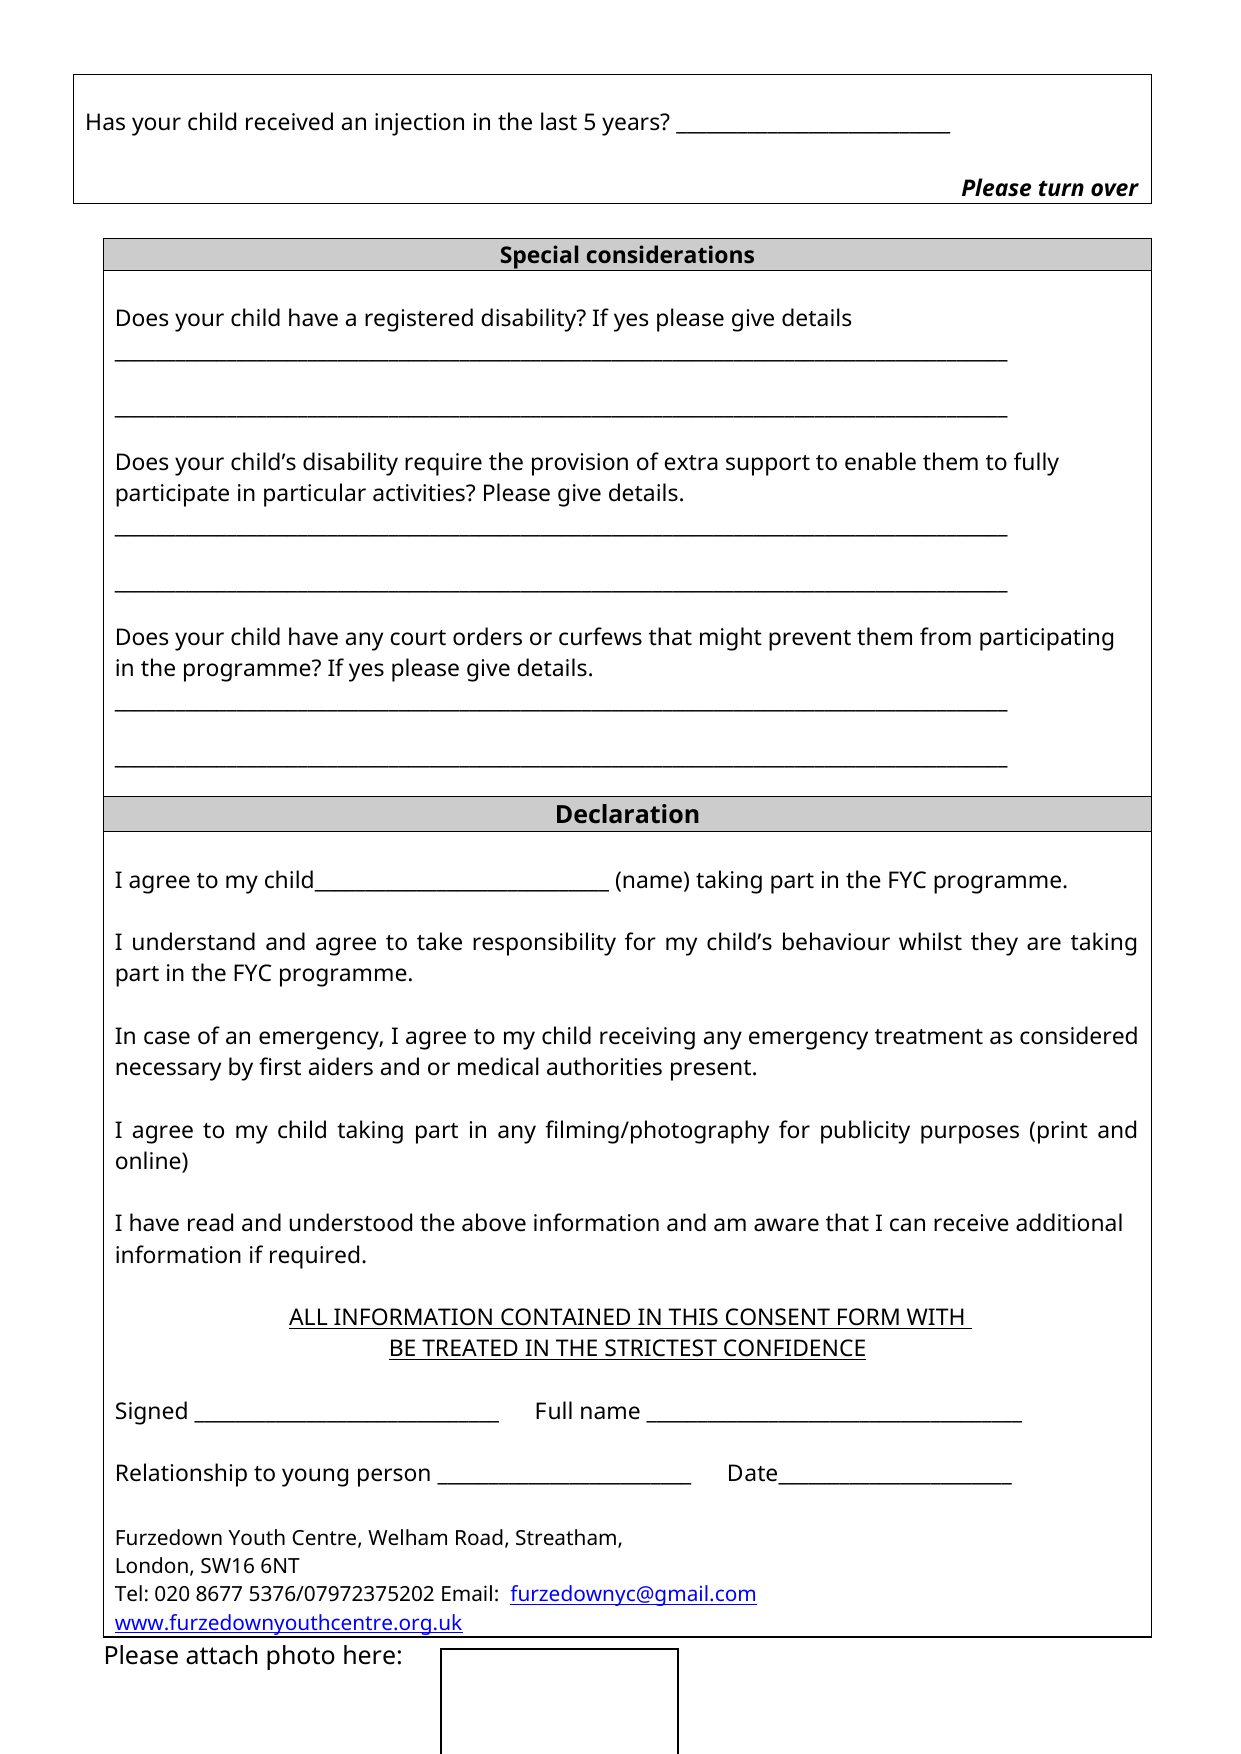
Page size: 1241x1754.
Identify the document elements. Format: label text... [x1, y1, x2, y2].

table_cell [74, 75, 1151, 203]
table_cell I agree to my child_____________________________ (name) taking part in the FYC programme. I understand and agree to take responsibility for my child’s behaviour whilst they are taking part in the FYC programme. In case of an emergency, I agree to my child receiving any emergency treatment as considered necessary by first aiders and or medical authorities present. I agree to my child taking part in any filming/photography for publicity purposes (print and online) I have read and understood the above information and am aware that I can receive additional information if required. All information contained in this consent form with be treated in the strictest confidence Signed ______________________________ Full name _____________________________________ Relationship to young person _________________________ Date_______________________ Furzedown Youth Centre, Welham Road, Streatham, London, SW16 6NT Tel: 020 8677 5376/07972375202 Email: furzedownyc@gmail.com www.furzedownyouthcentre.org.uk [104, 832, 1151, 1636]
table_cell Declaration [104, 797, 1151, 831]
table_cell Does your child have a registered disability? If yes please give details ________________________________________________________________________________________ ________________________________________________________________________________________ Does your child’s disability require the provision of extra support to enable them to fully participate in particular activities? Please give details. ________________________________________________________________________________________ ________________________________________________________________________________________ Does your child have any court orders or curfews that might prevent them from participating in the programme? If yes please give details. ________________________________________________________________________________________ ________________________________________________________________________________________ [104, 271, 1151, 796]
text Please attach photo here: [103, 1638, 1137, 1671]
table_header Special considerations [104, 239, 1151, 270]
